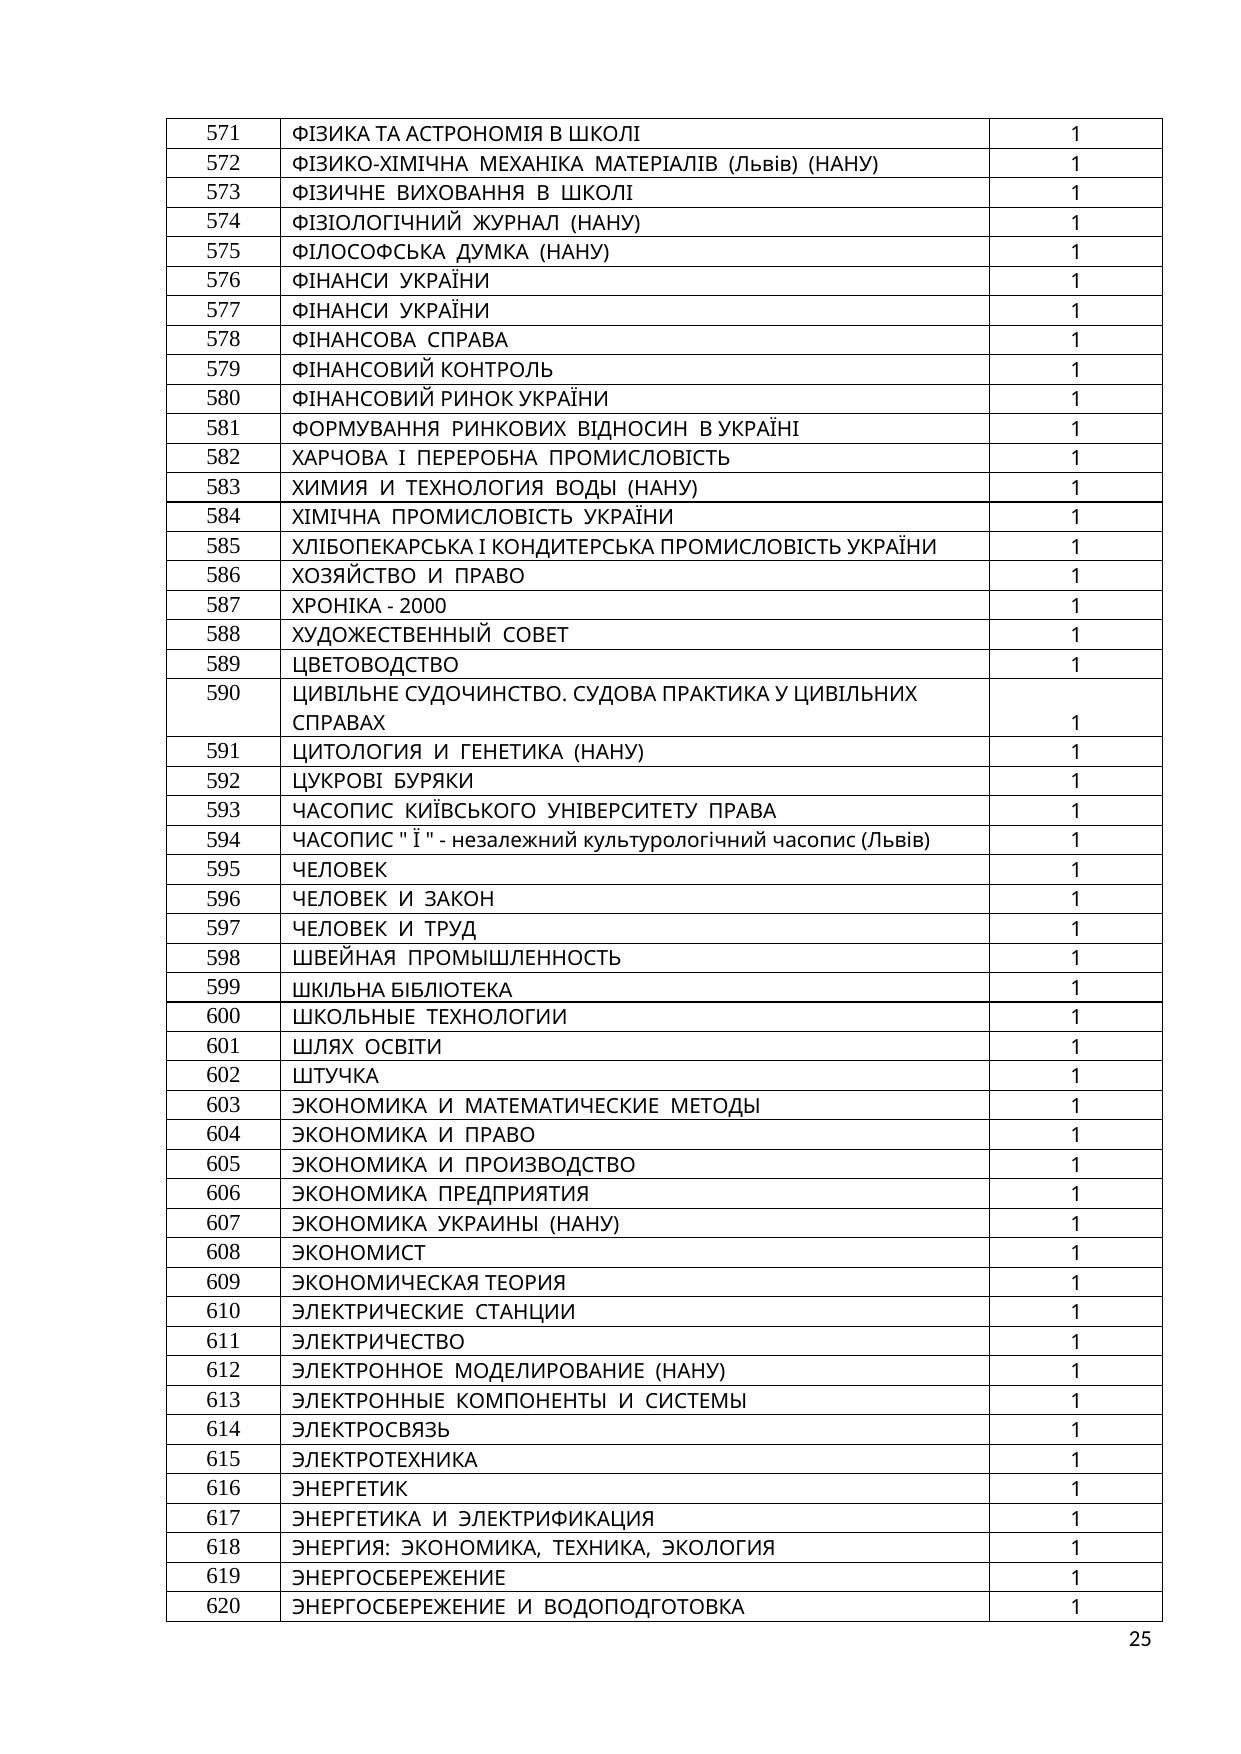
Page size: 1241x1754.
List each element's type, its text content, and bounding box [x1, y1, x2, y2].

table_cell 620 [167, 1592, 280, 1621]
table_cell 1 [990, 620, 1162, 649]
table_cell ФІЗИКА ТА АСТРОНОМІЯ В ШКОЛІ [281, 119, 989, 148]
table_cell 593 [167, 796, 280, 824]
table_cell ФІНАНСИ УКРАЇНИ [281, 296, 989, 324]
table_cell ЭКОНОМИКА ПРЕДПРИЯТИЯ [281, 1179, 989, 1208]
table_cell ЧАСОПИС " Ї " - незалежний культурологічний часопис (Львів) [281, 826, 989, 854]
table_cell 1 [990, 855, 1162, 883]
table_cell ЭКОНОМИЧЕСКАЯ ТЕОРИЯ [281, 1268, 989, 1296]
table_cell 572 [167, 149, 280, 177]
table_cell 1 [990, 885, 1162, 913]
table_cell 602 [167, 1061, 280, 1090]
table_cell 1 [990, 414, 1162, 442]
table_cell 573 [167, 178, 280, 207]
table_cell 1 [990, 679, 1162, 736]
table_cell 576 [167, 267, 280, 295]
table_cell ЭЛЕКТРОТЕХНИКА [281, 1445, 989, 1473]
table_cell 591 [167, 737, 280, 766]
table_cell 584 [167, 503, 280, 531]
table_cell 1 [990, 914, 1162, 942]
table_cell 1 [990, 1061, 1162, 1090]
table_cell 1 [990, 973, 1162, 1001]
table_cell ЭЛЕКТРОСВЯЗЬ [281, 1415, 989, 1444]
table_cell 1 [990, 1150, 1162, 1178]
table_cell 574 [167, 208, 280, 236]
table_cell 578 [167, 326, 280, 354]
table_cell ЭЛЕКТРОННЫЕ КОМПОНЕНТЫ И СИСТЕМЫ [281, 1386, 989, 1414]
table_cell ФІНАНСИ УКРАЇНИ [281, 267, 989, 295]
table_cell ХОЗЯЙСТВО И ПРАВО [281, 561, 989, 590]
table_cell 1 [990, 1003, 1162, 1031]
table_cell 619 [167, 1563, 280, 1591]
table_cell 599 [167, 973, 280, 1001]
table_cell 596 [167, 885, 280, 913]
table_cell 1 [990, 119, 1162, 148]
table_cell ЭНЕРГОСБЕРЕЖЕНИЕ И ВОДОПОДГОТОВКА [281, 1592, 989, 1621]
table_cell ФІНАНСОВА СПРАВА [281, 326, 989, 354]
table_cell 1 [990, 1032, 1162, 1060]
table_cell 1 [990, 1327, 1162, 1355]
table_cell 592 [167, 767, 280, 795]
table_cell 571 [167, 119, 280, 148]
table_cell 601 [167, 1032, 280, 1060]
table_cell 1 [990, 650, 1162, 678]
table_cell ФІНАНСОВИЙ КОНТРОЛЬ [281, 355, 989, 383]
table_cell 611 [167, 1327, 280, 1355]
table_cell ЭНЕРГИЯ: ЭКОНОМИКА, ТЕХНИКА, ЭКОЛОГИЯ [281, 1533, 989, 1562]
table_cell 589 [167, 650, 280, 678]
table_cell ЦВЕТОВОДСТВО [281, 650, 989, 678]
table_cell 1 [990, 355, 1162, 383]
table_cell ЭЛЕКТРИЧЕСТВО [281, 1327, 989, 1355]
table_cell 1 [990, 1297, 1162, 1326]
table_cell 1 [990, 1474, 1162, 1503]
table_cell ЧЕЛОВЕК [281, 855, 989, 883]
table_cell ХРОНІКА - 2000 [281, 591, 989, 619]
table_cell 614 [167, 1415, 280, 1444]
table_cell ФОРМУВАННЯ РИНКОВИХ ВІДНОСИН В УКРАЇНІ [281, 414, 989, 442]
table_cell ЭЛЕКТРИЧЕСКИЕ СТАНЦИИ [281, 1297, 989, 1326]
table_cell 577 [167, 296, 280, 324]
table_cell ЦИВІЛЬНЕ СУДОЧИНСТВО. СУДОВА ПРАКТИКА У ЦИВІЛЬНИХ СПРАВАХ [281, 679, 989, 736]
table_cell ЧЕЛОВЕК И ТРУД [281, 914, 989, 942]
table_cell 609 [167, 1268, 280, 1296]
table_cell 1 [990, 826, 1162, 854]
table_cell 607 [167, 1209, 280, 1237]
table_cell ШВЕЙНАЯ ПРОМЫШЛЕННОСТЬ [281, 944, 989, 972]
table_cell 1 [990, 1120, 1162, 1149]
table_cell ШТУЧКА [281, 1061, 989, 1090]
table_cell 1 [990, 503, 1162, 531]
table_cell 603 [167, 1091, 280, 1119]
table_cell 1 [990, 1238, 1162, 1267]
table_cell 1 [990, 326, 1162, 354]
table_cell 613 [167, 1386, 280, 1414]
table_cell 1 [990, 208, 1162, 236]
table_cell ЭНЕРГЕТИК [281, 1474, 989, 1503]
table_cell 1 [990, 178, 1162, 207]
table_cell 590 [167, 679, 280, 736]
table_cell 1 [990, 385, 1162, 413]
table_cell 617 [167, 1504, 280, 1532]
table_cell 616 [167, 1474, 280, 1503]
table_cell ЭНЕРГЕТИКА И ЭЛЕКТРИФИКАЦИЯ [281, 1504, 989, 1532]
table_cell 598 [167, 944, 280, 972]
table_cell ШКОЛЬНЫЕ ТЕХНОЛОГИИ [281, 1003, 989, 1031]
table_cell 1 [990, 1415, 1162, 1444]
table_cell 581 [167, 414, 280, 442]
table_cell 608 [167, 1238, 280, 1267]
table_cell 1 [990, 1091, 1162, 1119]
table_cell ЭКОНОМИКА И МАТЕМАТИЧЕСКИЕ МЕТОДЫ [281, 1091, 989, 1119]
table_cell ФІНАНСОВИЙ РИНОК УКРАЇНИ [281, 385, 989, 413]
table_cell ЭНЕРГОСБЕРЕЖЕНИЕ [281, 1563, 989, 1591]
table_cell 1 [990, 267, 1162, 295]
table_cell 1 [990, 237, 1162, 266]
table_cell 594 [167, 826, 280, 854]
table_cell ЭЛЕКТРОННОЕ МОДЕЛИРОВАНИЕ (НАНУ) [281, 1356, 989, 1385]
table_cell 1 [990, 591, 1162, 619]
table_cell 1 [990, 1533, 1162, 1562]
table_cell 586 [167, 561, 280, 590]
table_cell ШКІЛЬНА БІБЛІОТЕКА [281, 973, 989, 1001]
table_cell ШЛЯХ ОСВІТИ [281, 1032, 989, 1060]
table_cell 1 [990, 1504, 1162, 1532]
table_cell ФІЗИЧНЕ ВИХОВАННЯ В ШКОЛІ [281, 178, 989, 207]
table_cell 1 [990, 1268, 1162, 1296]
table_cell 1 [990, 1179, 1162, 1208]
table_cell ХЛІБОПЕКАРСЬКА І КОНДИТЕРСЬКА ПРОМИСЛОВІСТЬ УКРАЇНИ [281, 532, 989, 560]
table_cell ЧЕЛОВЕК И ЗАКОН [281, 885, 989, 913]
table_cell ЭКОНОМИСТ [281, 1238, 989, 1267]
table_cell 605 [167, 1150, 280, 1178]
table_cell 1 [990, 796, 1162, 824]
table_cell 606 [167, 1179, 280, 1208]
table_cell 600 [167, 1003, 280, 1031]
table_cell 1 [990, 767, 1162, 795]
table_cell 610 [167, 1297, 280, 1326]
table_cell ЦУКРОВІ БУРЯКИ [281, 767, 989, 795]
table_cell 597 [167, 914, 280, 942]
table_cell 1 [990, 1592, 1162, 1621]
table_cell ЧАСОПИС КИЇВСЬКОГО УНІВЕРСИТЕТУ ПРАВА [281, 796, 989, 824]
table_cell 1 [990, 473, 1162, 501]
table_cell 612 [167, 1356, 280, 1385]
table_cell 618 [167, 1533, 280, 1562]
table_cell 615 [167, 1445, 280, 1473]
table_cell ФІЗИКО-ХІМІЧНА МЕХАНІКА МАТЕРІАЛІВ (Львів) (НАНУ) [281, 149, 989, 177]
table_cell 1 [990, 1356, 1162, 1385]
table_cell 1 [990, 561, 1162, 590]
table_cell 604 [167, 1120, 280, 1149]
table_cell 1 [990, 532, 1162, 560]
table_cell ХАРЧОВА І ПЕРЕРОБНА ПРОМИСЛОВІСТЬ [281, 444, 989, 472]
table_cell 1 [990, 1386, 1162, 1414]
table_cell 1 [990, 737, 1162, 766]
table_cell 588 [167, 620, 280, 649]
table_cell 585 [167, 532, 280, 560]
table_cell 1 [990, 1209, 1162, 1237]
table_cell 582 [167, 444, 280, 472]
table_cell 575 [167, 237, 280, 266]
table_cell ХУДОЖЕСТВЕННЫЙ СОВЕТ [281, 620, 989, 649]
table_cell 1 [990, 149, 1162, 177]
table_cell 583 [167, 473, 280, 501]
table_cell 580 [167, 385, 280, 413]
table_cell 595 [167, 855, 280, 883]
table_cell 579 [167, 355, 280, 383]
table_cell 1 [990, 444, 1162, 472]
table_cell ЭКОНОМИКА УКРАИНЫ (НАНУ) [281, 1209, 989, 1237]
table_cell ХИМИЯ И ТЕХНОЛОГИЯ ВОДЫ (НАНУ) [281, 473, 989, 501]
table_cell ЭКОНОМИКА И ПРАВО [281, 1120, 989, 1149]
table_cell ФІЗІОЛОГІЧНИЙ ЖУРНАЛ (НАНУ) [281, 208, 989, 236]
table_cell ХІМІЧНА ПРОМИСЛОВІСТЬ УКРАЇНИ [281, 503, 989, 531]
table_cell 1 [990, 944, 1162, 972]
table_cell ФІЛОСОФСЬКА ДУМКА (НАНУ) [281, 237, 989, 266]
table_cell 1 [990, 296, 1162, 324]
table_cell 1 [990, 1563, 1162, 1591]
table_cell ЭКОНОМИКА И ПРОИЗВОДСТВО [281, 1150, 989, 1178]
table_cell ЦИТОЛОГИЯ И ГЕНЕТИКА (НАНУ) [281, 737, 989, 766]
table_cell 1 [990, 1445, 1162, 1473]
table_cell 587 [167, 591, 280, 619]
